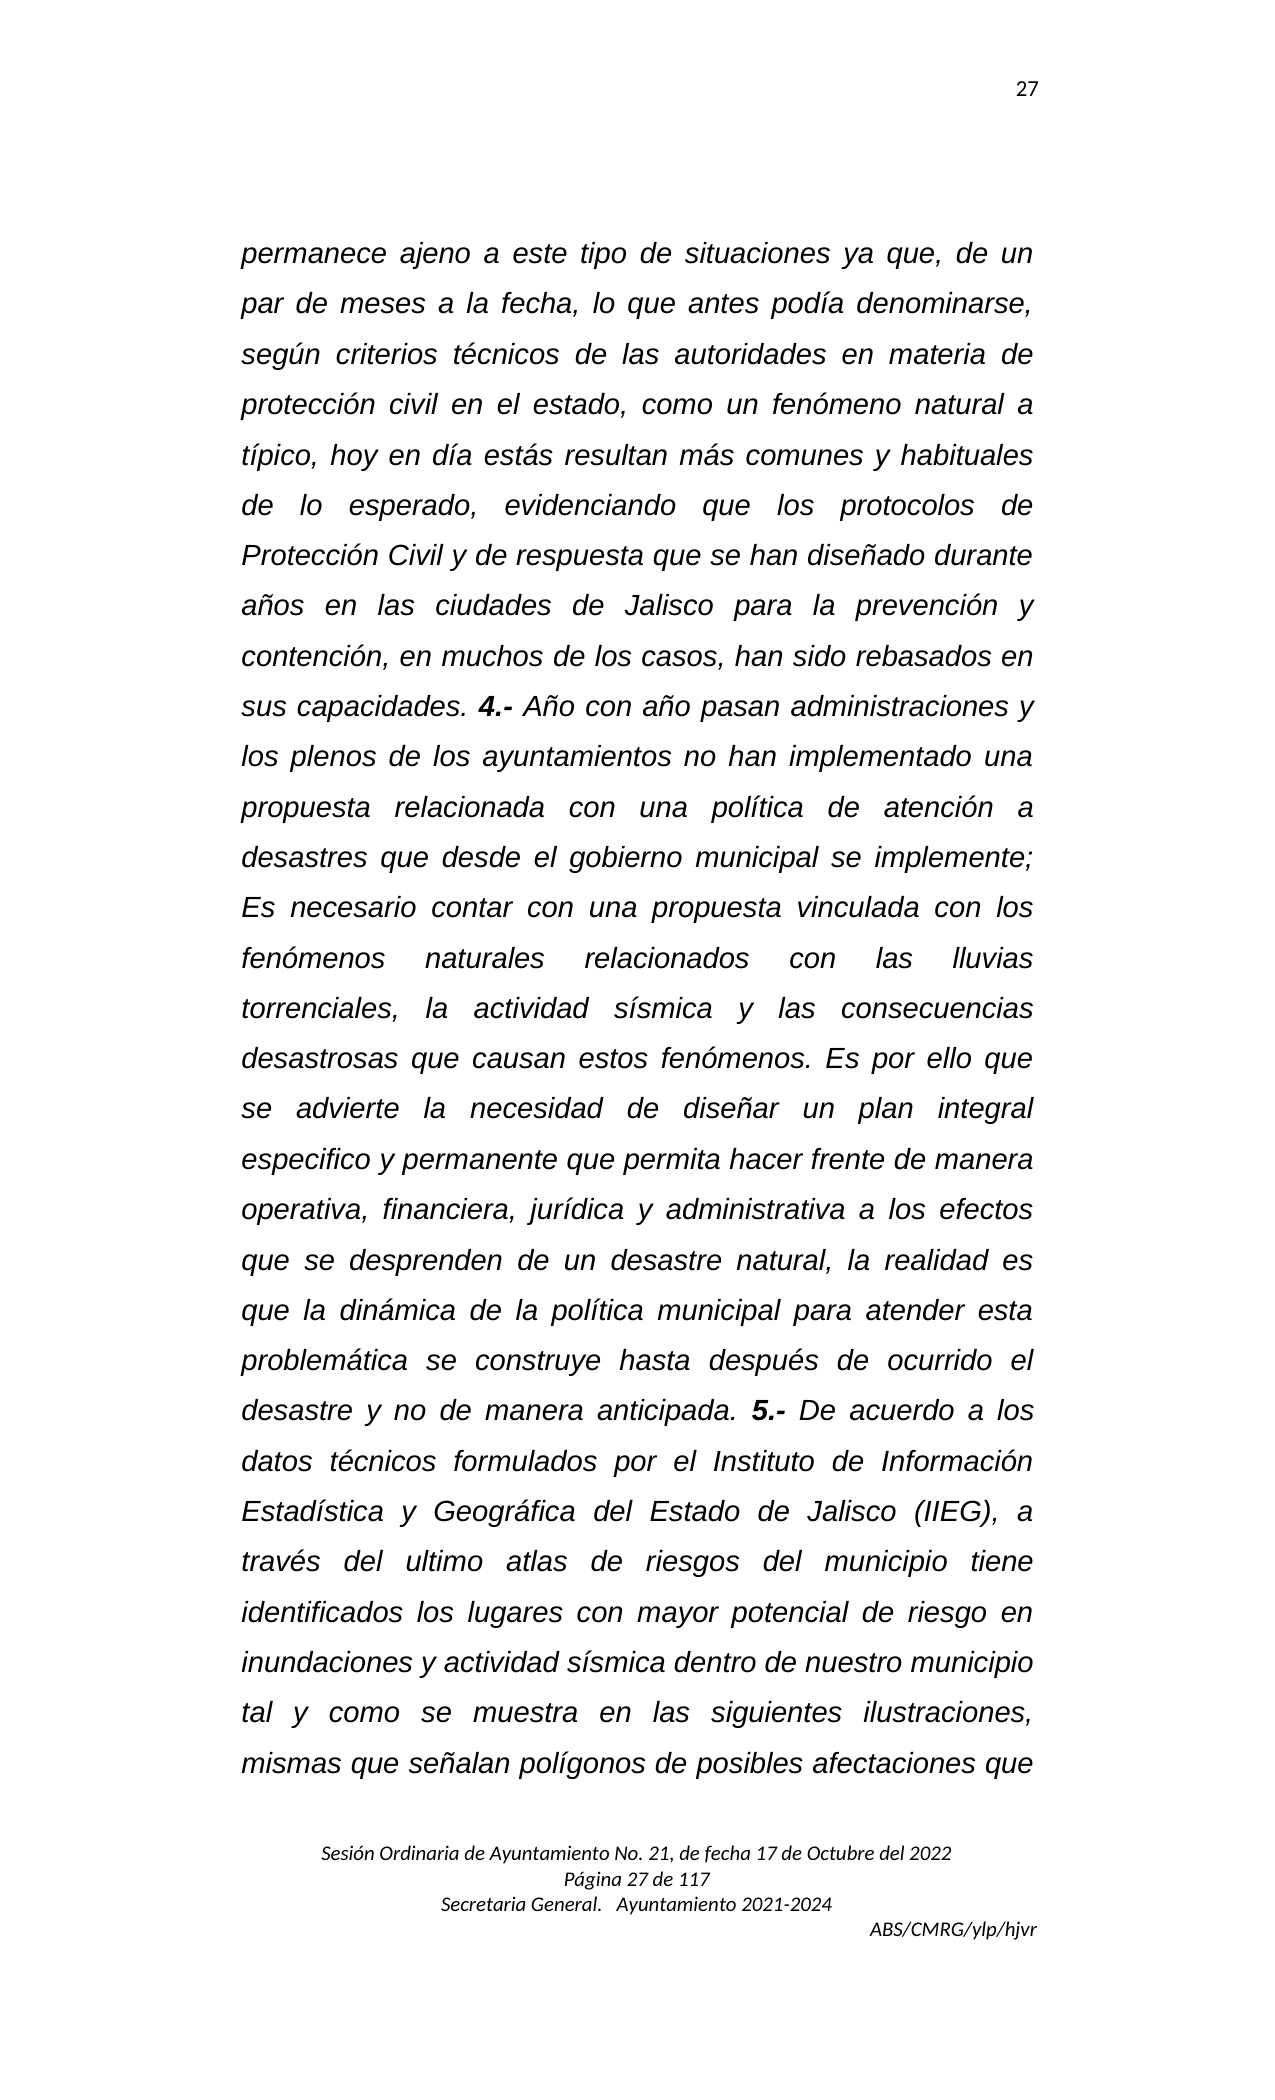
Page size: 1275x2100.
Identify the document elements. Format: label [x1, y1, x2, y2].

text [241, 236, 1037, 1779]
